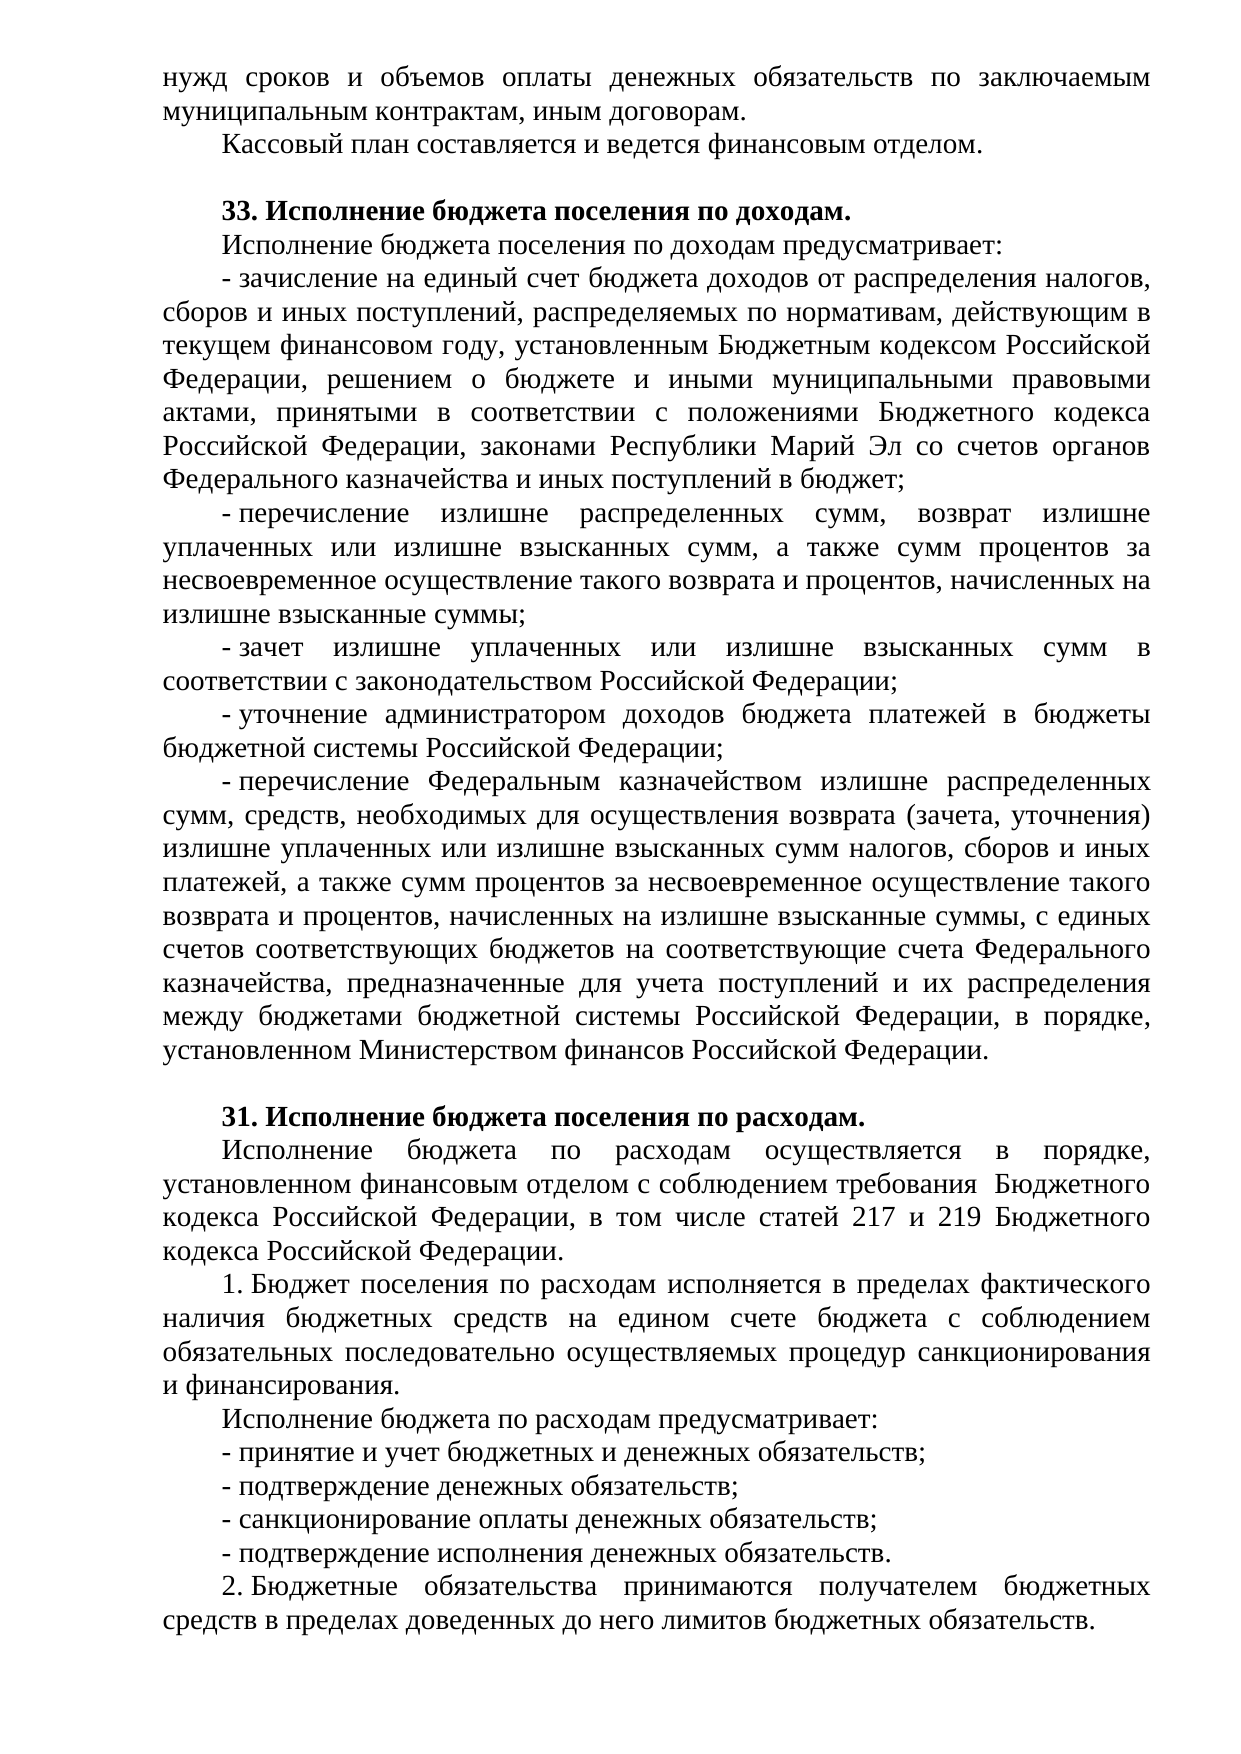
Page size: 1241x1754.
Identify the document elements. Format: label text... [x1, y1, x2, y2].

text 31. Исполнение бюджета поселения по расходам. [162, 1099, 1152, 1132]
text - перечисление излишне распределенных сумм, возврат излишне уплаченных или излишне взысканных сумм, а также сумм процентов за несвоевременное осуществление такого возврата и процентов, начисленных на излишне взысканные суммы; [162, 495, 1152, 629]
text - санкционирование оплаты денежных обязательств; [162, 1501, 1152, 1535]
text - уточнение администратором доходов бюджета платежей в бюджеты бюджетной системы Российской Федерации; [162, 696, 1152, 763]
text 2. Бюджетные обязательства принимаются получателем бюджетных средств в пределах доведенных до него лимитов бюджетных обязательств. [162, 1568, 1152, 1636]
text Исполнение бюджета по расходам осуществляется в порядке, установленном финансовым отделом с соблюдением требования Бюджетного кодекса Российской Федерации, в том числе статей 217 и 219 Бюджетного кодекса Российской Федерации. [162, 1132, 1152, 1267]
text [162, 59, 1152, 126]
text Исполнение бюджета поселения по доходам предусматривает: [162, 227, 1152, 260]
text Исполнение бюджета по расходам предусматривает: [162, 1401, 1152, 1434]
text - зачисление на единый счет бюджета доходов от распределения налогов, сборов и иных поступлений, распределяемых по нормативам, действующим в текущем финансовом году, установленным Бюджетным кодексом Российской Федерации, решением о бюджете и иными муниципальными правовыми актами, принятыми в соответствии с положениями Бюджетного кодекса Российской Федерации, законами Республики Марий Эл со счетов органов Федерального казначейства и иных поступлений в бюджет; [162, 260, 1152, 495]
text - перечисление Федеральным казначейством излишне распределенных сумм, средств, необходимых для осуществления возврата (зачета, уточнения) излишне уплаченных или излишне взысканных сумм налогов, сборов и иных платежей, а также сумм процентов за несвоевременное осуществление такого возврата и процентов, начисленных на излишне взысканные суммы, с единых счетов соответствующих бюджетов на соответствующие счета Федерального казначейства, предназначенные для учета поступлений и их распределения между бюджетами бюджетной системы Российской Федерации, в порядке, установленном Министерством финансов Российской Федерации. [162, 763, 1152, 1065]
text - принятие и учет бюджетных и денежных обязательств; [162, 1434, 1152, 1468]
text - подтверждение исполнения денежных обязательств. [162, 1535, 1152, 1568]
text - зачет излишне уплаченных или излишне взысканных сумм в соответствии с законодательством Российской Федерации; [162, 629, 1152, 696]
text - подтверждение денежных обязательств; [162, 1468, 1152, 1501]
text 1. Бюджет поселения по расходам исполняется в пределах фактического наличия бюджетных средств на едином счете бюджета с соблюдением обязательных последовательно осуществляемых процедур санкционирования и финансирования. [162, 1267, 1152, 1401]
text 33. Исполнение бюджета поселения по доходам. [162, 193, 1152, 227]
text Кассовый план составляется и ведется финансовым отделом. [162, 126, 1152, 160]
